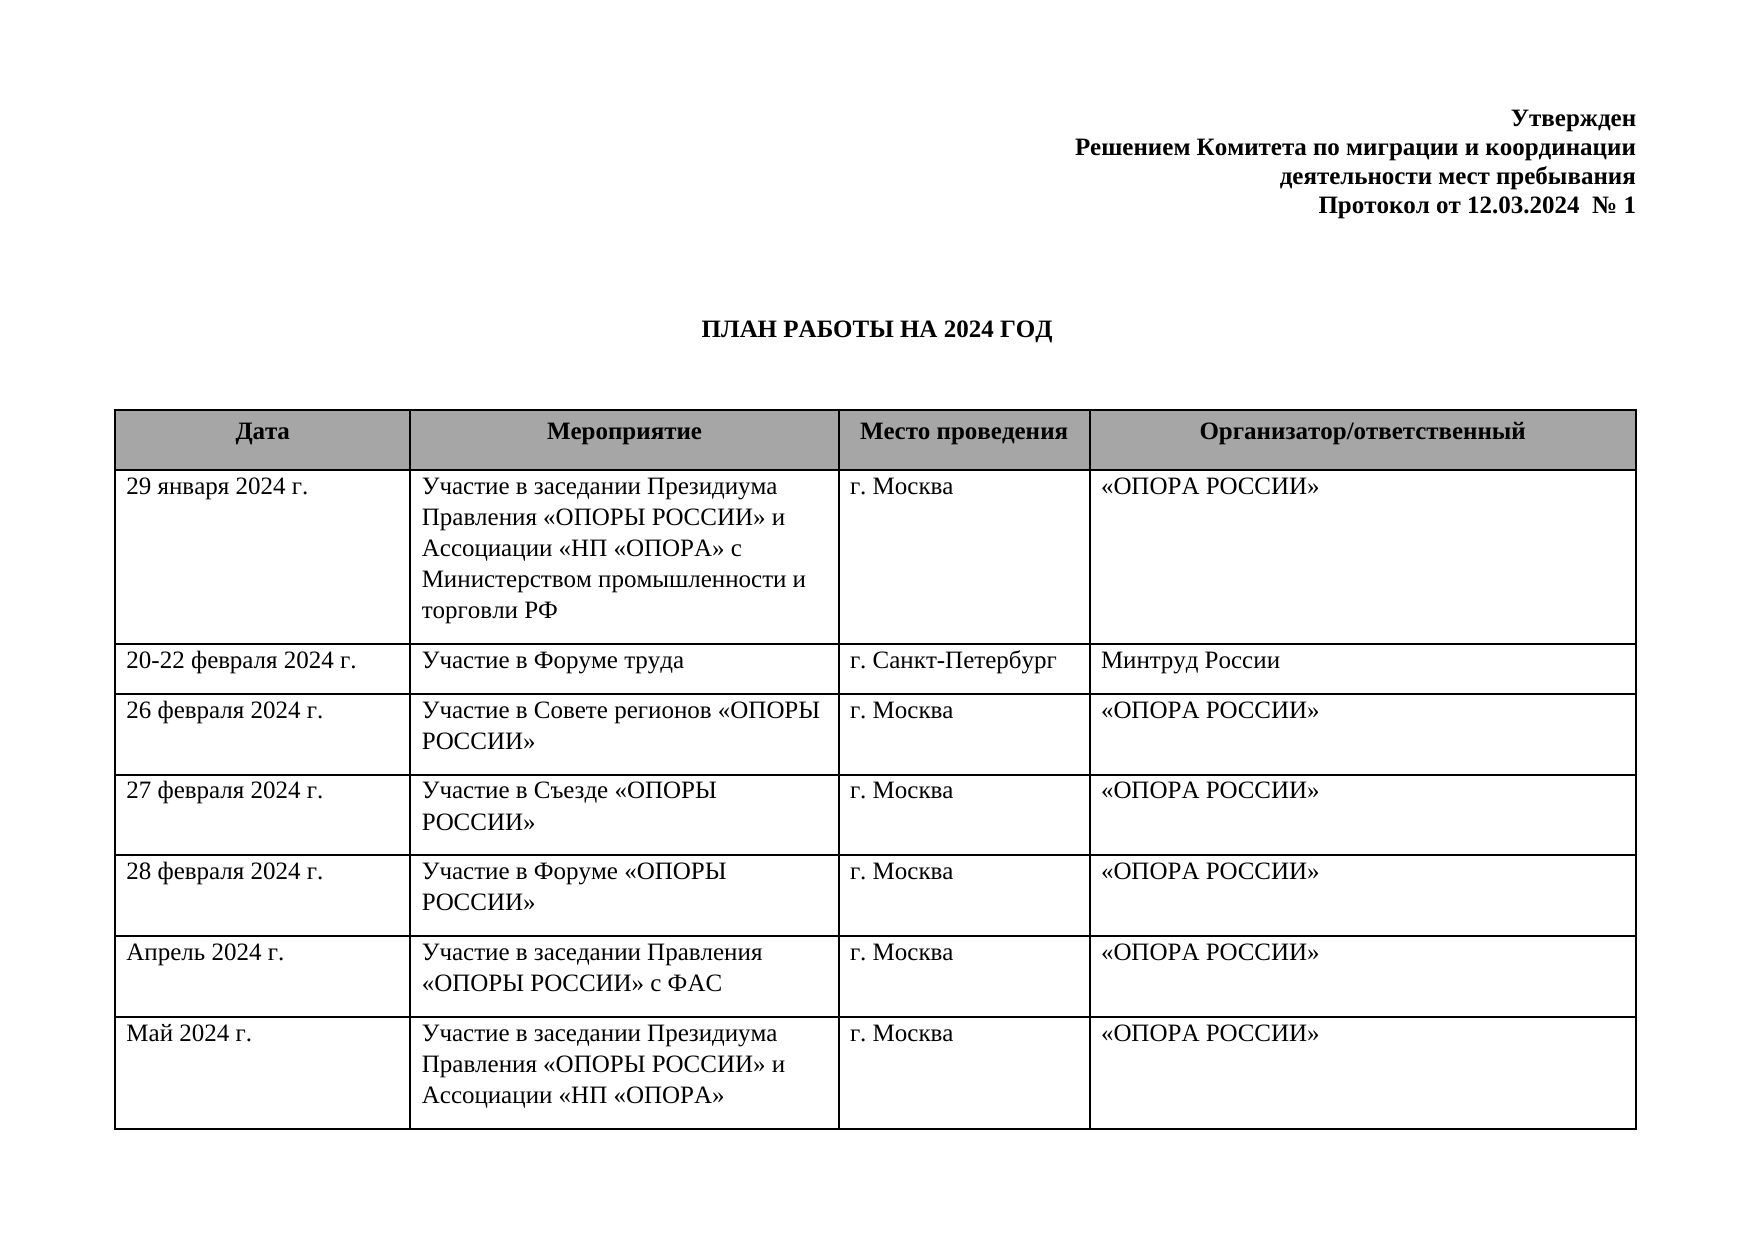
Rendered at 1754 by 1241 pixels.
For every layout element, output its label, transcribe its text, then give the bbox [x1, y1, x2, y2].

table_header Место проведения [840, 411, 1089, 469]
table_cell Участие в Форуме труда [411, 645, 838, 693]
table_cell Участие в заседании Президиума Правления «ОПОРЫ РОССИИ» и Ассоциации «НП «ОПОРА» [411, 1018, 838, 1128]
table_cell г. Москва [840, 776, 1089, 854]
table_cell г. Москва [840, 1018, 1089, 1128]
table_cell Май 2024 г. [116, 1018, 409, 1128]
table_cell г. Москва [840, 471, 1089, 643]
table_cell г. Санкт-Петербург [840, 645, 1089, 693]
text Решением Комитета по миграции и координации деятельности мест пребывания [930, 132, 1636, 190]
table_cell г. Москва [840, 856, 1089, 935]
table_cell 27 февраля 2024 г. [116, 776, 409, 854]
table_cell Участие в заседании Президиума Правления «ОПОРЫ РОССИИ» и Ассоциации «НП «ОПОРА» с Министерством промышленности и торговли РФ [411, 471, 838, 643]
table_header Организатор/ответственный [1091, 411, 1635, 469]
table_cell Участие в заседании Правления «ОПОРЫ РОССИИ» с ФАС [411, 937, 838, 1016]
table_cell «ОПОРА РОССИИ» [1091, 856, 1635, 935]
table_cell Участие в Съезде «ОПОРЫ РОССИИ» [411, 776, 838, 854]
table_header Дата [116, 411, 409, 469]
text ПЛАН РАБОТЫ НА 2024 ГОД [118, 314, 1636, 343]
table_cell Апрель 2024 г. [116, 937, 409, 1016]
text Утвержден [930, 103, 1636, 132]
table_cell 26 февраля 2024 г. [116, 695, 409, 773]
table_cell «ОПОРА РОССИИ» [1091, 695, 1635, 773]
table_header Мероприятие [411, 411, 838, 469]
table_cell г. Москва [840, 695, 1089, 773]
table_cell Минтруд России [1091, 645, 1635, 693]
table_cell 29 января 2024 г. [116, 471, 409, 643]
table_cell «ОПОРА РОССИИ» [1091, 776, 1635, 854]
table_cell Участие в Совете регионов «ОПОРЫ РОССИИ» [411, 695, 838, 773]
table_cell 20-22 февраля 2024 г. [116, 645, 409, 693]
table_cell 28 февраля 2024 г. [116, 856, 409, 935]
table_cell «ОПОРА РОССИИ» [1091, 471, 1635, 643]
table_cell Участие в Форуме «ОПОРЫ РОССИИ» [411, 856, 838, 935]
table_cell г. Москва [840, 937, 1089, 1016]
table_cell «ОПОРА РОССИИ» [1091, 937, 1635, 1016]
text Протокол от 12.03.2024 № 1 [930, 190, 1636, 218]
table_cell «ОПОРА РОССИИ» [1091, 1018, 1635, 1128]
